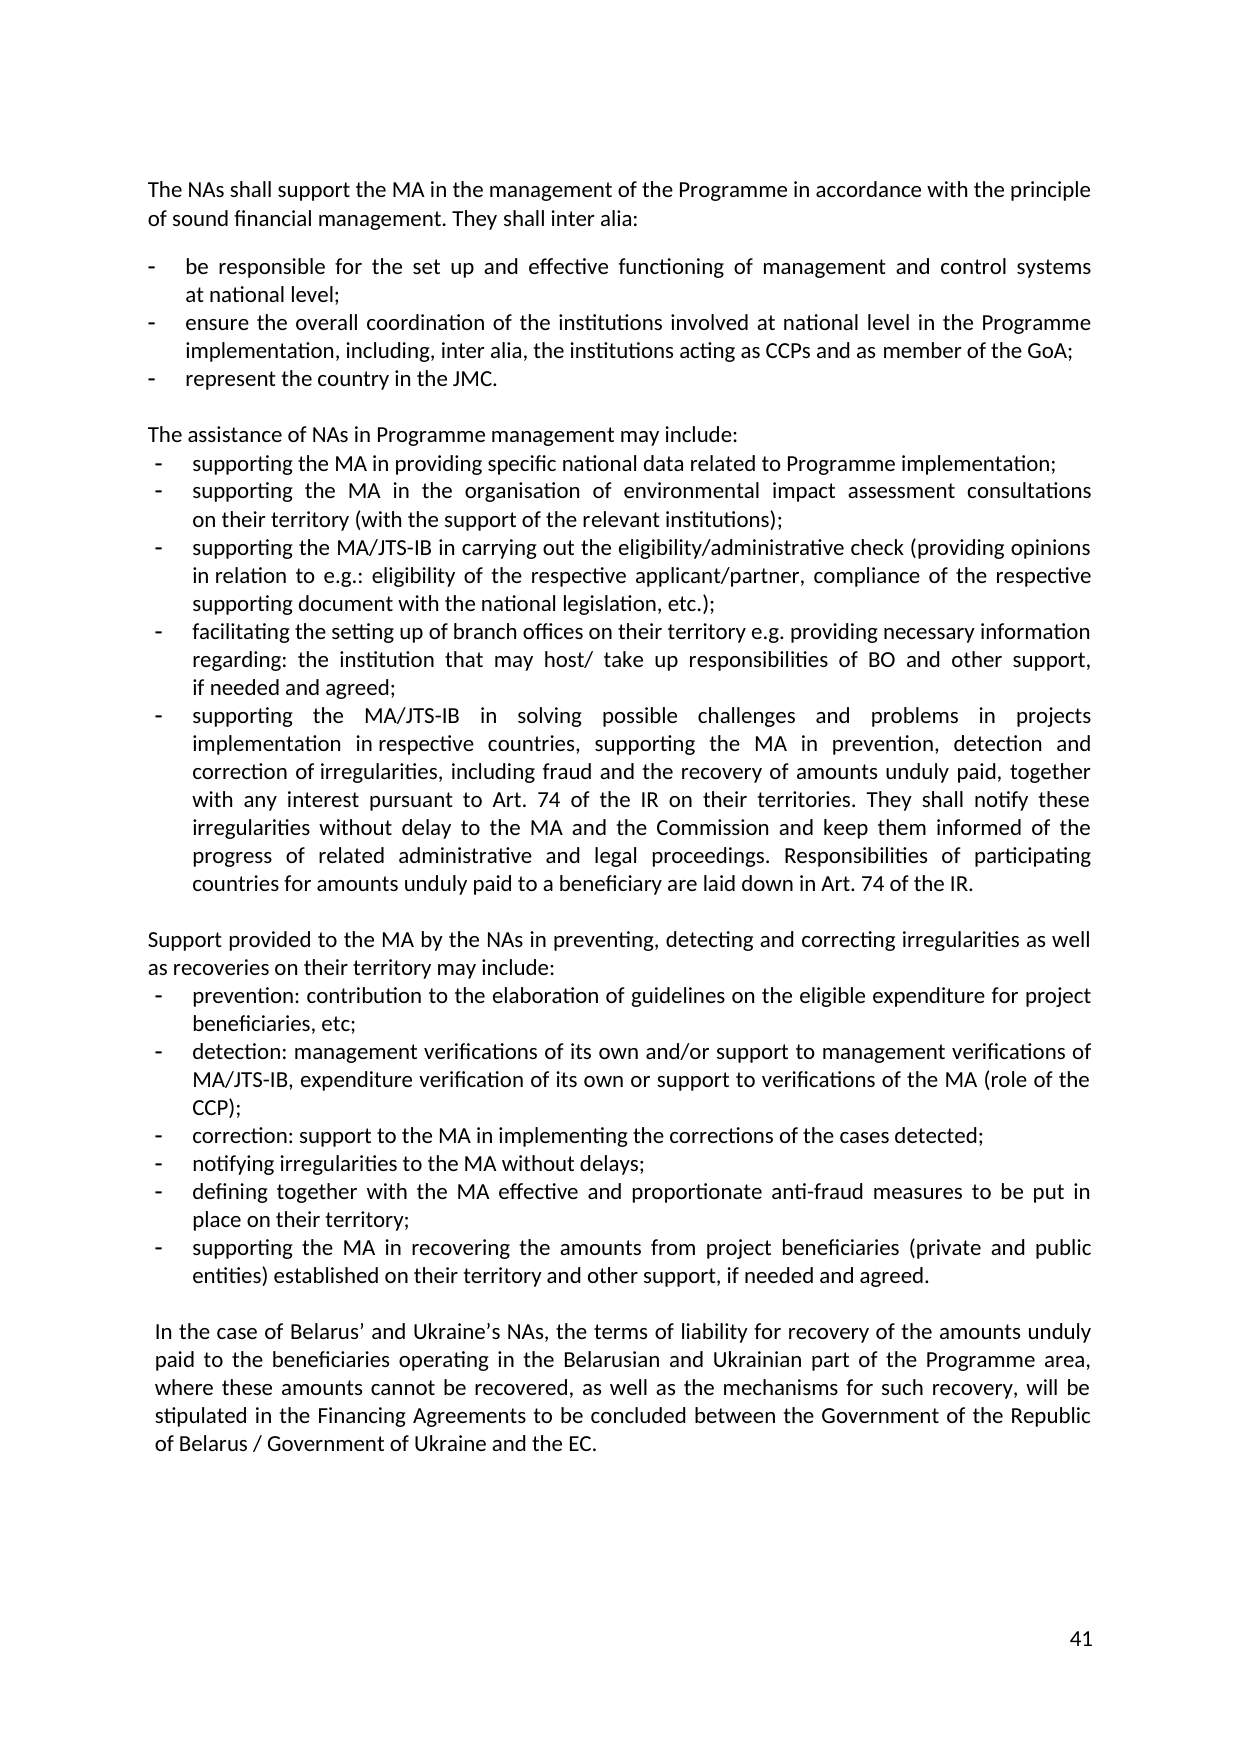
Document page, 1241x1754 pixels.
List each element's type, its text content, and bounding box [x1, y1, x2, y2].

text The NAs shall support the MA in the management of the Programme in accordance with the principle of sound financial management. They shall inter alia: [148, 176, 1093, 232]
text Support provided to the MA by the NAs in preventing, detecting and correcting irregularities as well as recoveries on their territory may include: [148, 925, 1093, 981]
list notifying irregularities to the MA without delays; [154, 1149, 1093, 1177]
list facilitating the setting up of branch offices on their territory e.g. providing necessary information regarding: the institution that may host/ take up responsibilities of BO and other support, if needed and agreed; [154, 617, 1093, 701]
list be responsible for the set up and effective functioning of management and control systems at national level; [148, 252, 1093, 308]
list prevention: contribution to the elaboration of guidelines on the eligible expenditure for project beneficiaries, etc; [154, 981, 1093, 1037]
text In the case of Belarus’ and Ukraine’s NAs, the terms of liability for recovery of the amounts unduly paid to the beneficiaries operating in the Belarusian and Ukrainian part of the Programme area, where these amounts cannot be recovered, as well as the mechanisms for such recovery, will be stipulated in the Financing Agreements to be concluded between the Government of the Republic of Belarus / Government of Ukraine and the EC. [154, 1317, 1093, 1457]
list supporting the MA in providing specific national data related to Programme implementation; [154, 449, 1093, 477]
list defining together with the MA effective and proportionate anti-fraud measures to be put in place on their territory; [154, 1177, 1093, 1233]
text The assistance of NAs in Programme management may include: [148, 421, 1093, 449]
list ensure the overall coordination of the institutions involved at national level in the Programme implementation, including, inter alia, the institutions acting as CCPs and as member of the GoA; [148, 308, 1093, 364]
list represent the country in the JMC. [148, 364, 1093, 393]
list supporting the MA/JTS-IB in carrying out the eligibility/administrative check (providing opinions in relation to e.g.: eligibility of the respective applicant/partner, compliance of the respective supporting document with the national legislation, etc.); [154, 533, 1093, 617]
list supporting the MA in the organisation of environmental impact assessment consultations on their territory (with the support of the relevant institutions); [154, 477, 1093, 533]
list supporting the MA in recovering the amounts from project beneficiaries (private and public entities) established on their territory and other support, if needed and agreed. [154, 1233, 1093, 1289]
list supporting the MA/JTS-IB in solving possible challenges and problems in projects implementation in respective countries, supporting the MA in prevention, detection and correction of irregularities, including fraud and the recovery of amounts unduly paid, together with any interest pursuant to Art. 74 of the IR on their territories. They shall notify these irregularities without delay to the MA and the Commission and keep them informed of the progress of related administrative and legal proceedings. Responsibilities of participating countries for amounts unduly paid to a beneficiary are laid down in Art. 74 of the IR. [154, 701, 1093, 897]
list detection: management verifications of its own and/or support to management verifications of MA/JTS-IB, expenditure verification of its own or support to verifications of the MA (role of the CCP); [154, 1037, 1093, 1121]
list correction: support to the MA in implementing the corrections of the cases detected; [154, 1121, 1093, 1149]
